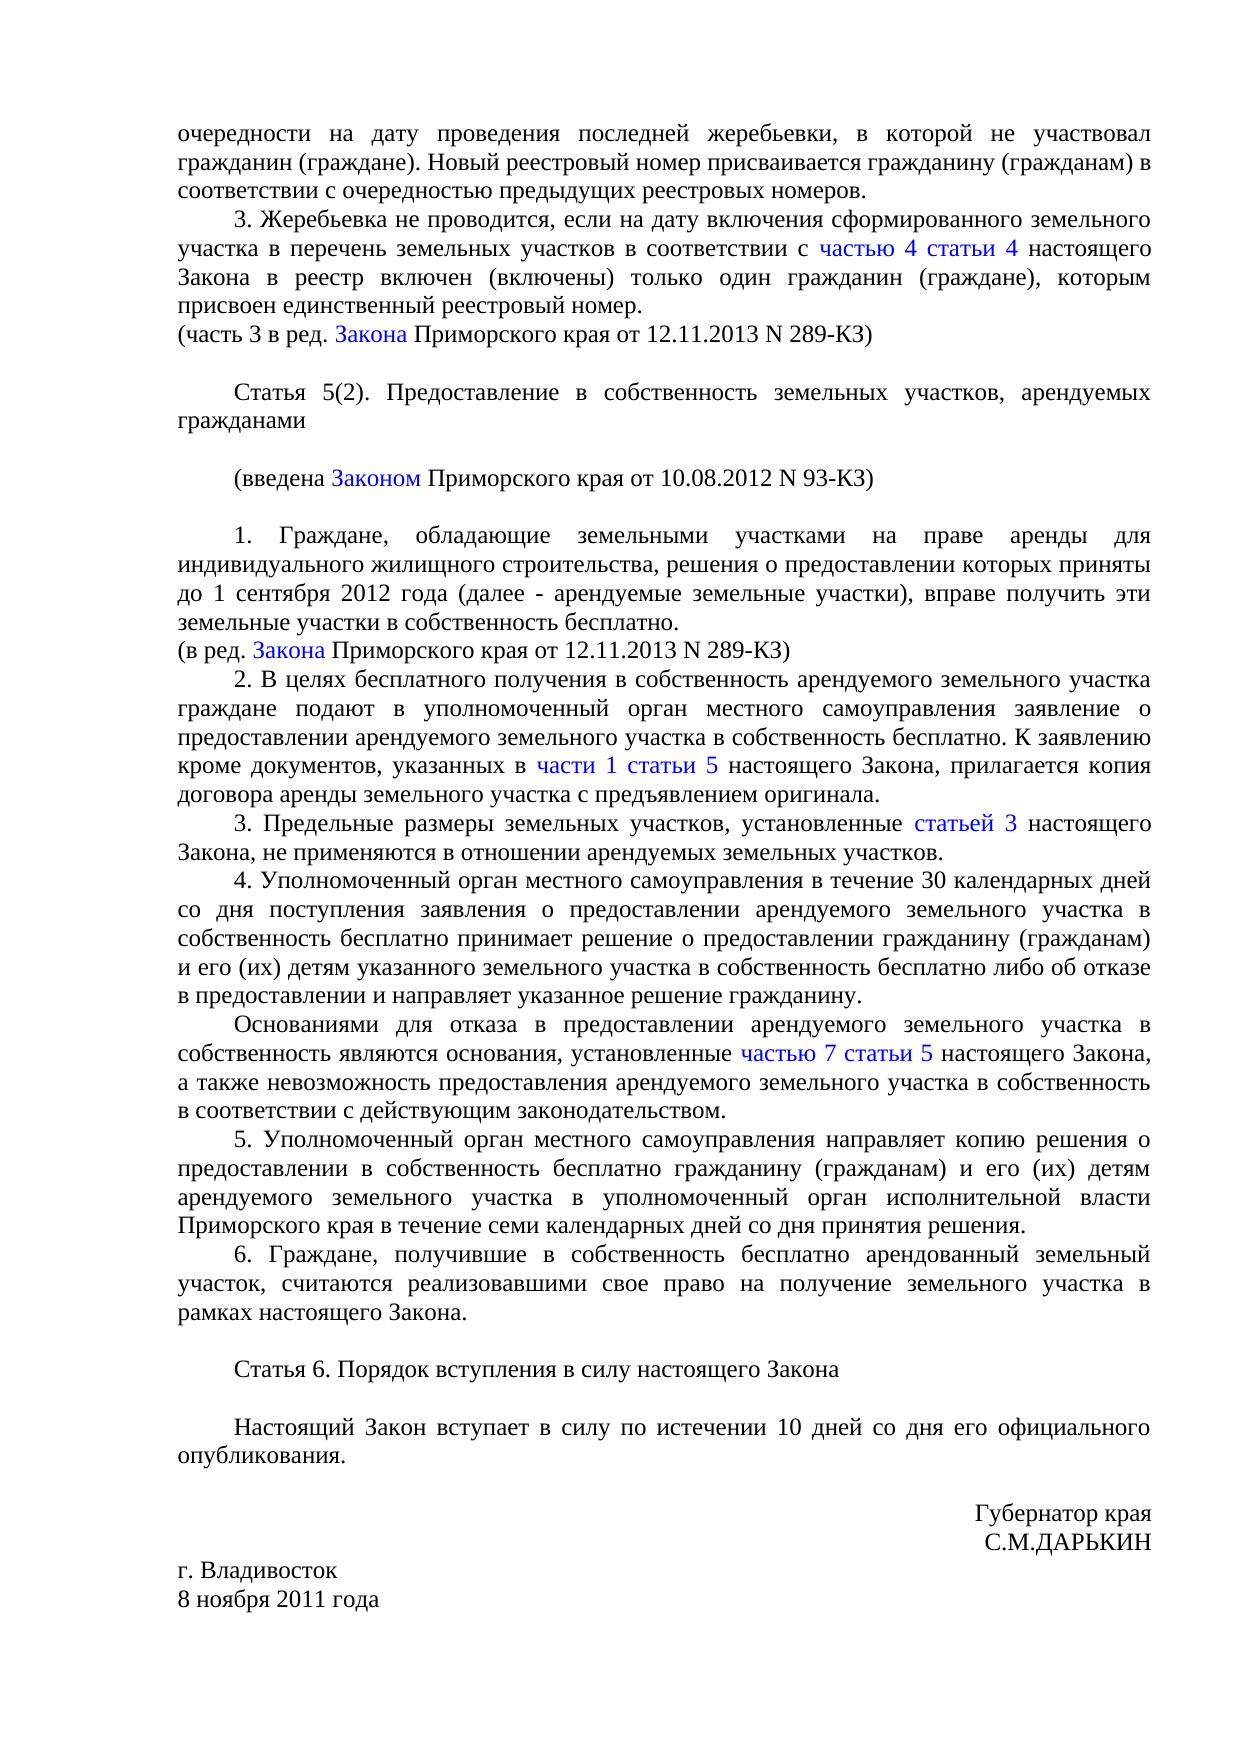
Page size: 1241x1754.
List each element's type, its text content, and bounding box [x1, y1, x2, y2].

text (часть 3 в ред. Закона Приморского края от 12.11.2013 N 289-КЗ) [177, 319, 1152, 348]
text 3. Жеребьевка не проводится, если на дату включения сформированного земельного участка в перечень земельных участков в соответствии с частью 4 статьи 4 настоящего Закона в реестр включен (включены) только один гражданин (граждане), которым присвоен единственный реестровый номер. [177, 204, 1152, 319]
text (введена Законом Приморского края от 10.08.2012 N 93-КЗ) [177, 463, 1152, 492]
text Статья 6. Порядок вступления в силу настоящего Закона [177, 1354, 1152, 1383]
text 4. Уполномоченный орган местного самоуправления в течение 30 календарных дней со дня поступления заявления о предоставлении арендуемого земельного участка в собственность бесплатно принимает решение о предоставлении гражданину (гражданам) и его (их) детям указанного земельного участка в собственность бесплатно либо об отказе в предоставлении и направляет указанное решение гражданину. [177, 866, 1152, 1009]
text 2. В целях бесплатного получения в собственность арендуемого земельного участка граждане подают в уполномоченный орган местного самоуправления заявление о предоставлении арендуемого земельного участка в собственность бесплатно. К заявлению кроме документов, указанных в части 1 статьи 5 настоящего Закона, прилагается копия договора аренды земельного участка с предъявлением оригинала. [177, 664, 1152, 808]
text Губернатор края [177, 1498, 1152, 1527]
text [177, 118, 1152, 204]
text Настоящий Закон вступает в силу по истечении 10 дней со дня его официального опубликования. [177, 1412, 1152, 1469]
text 5. Уполномоченный орган местного самоуправления направляет копию решения о предоставлении в собственность бесплатно гражданину (гражданам) и его (их) детям арендуемого земельного участка в уполномоченный орган исполнительной власти Приморского края в течение семи календарных дней со дня принятия решения. [177, 1124, 1152, 1239]
text 8 ноября 2011 года [177, 1584, 1152, 1613]
text (в ред. Закона Приморского края от 12.11.2013 N 289-КЗ) [177, 636, 1152, 664]
text 3. Предельные размеры земельных участков, установленные статьей 3 настоящего Закона, не применяются в отношении арендуемых земельных участков. [177, 808, 1152, 866]
text 6. Граждане, получившие в собственность бесплатно арендованный земельный участок, считаются реализовавшими свое право на получение земельного участка в рамках настоящего Закона. [177, 1239, 1152, 1326]
text Статья 5(2). Предоставление в собственность земельных участков, арендуемых гражданами [177, 377, 1152, 434]
text С.М.ДАРЬКИН [177, 1527, 1152, 1556]
text 1. Граждане, обладающие земельными участками на праве аренды для индивидуального жилищного строительства, решения о предоставлении которых приняты до 1 сентября 2012 года (далее - арендуемые земельные участки), вправе получить эти земельные участки в собственность бесплатно. [177, 521, 1152, 636]
text г. Владивосток [177, 1556, 1152, 1584]
text Основаниями для отказа в предоставлении арендуемого земельного участка в собственность являются основания, установленные частью 7 статьи 5 настоящего Закона, а также невозможность предоставления арендуемого земельного участка в собственность в соответствии с действующим законодательством. [177, 1009, 1152, 1124]
